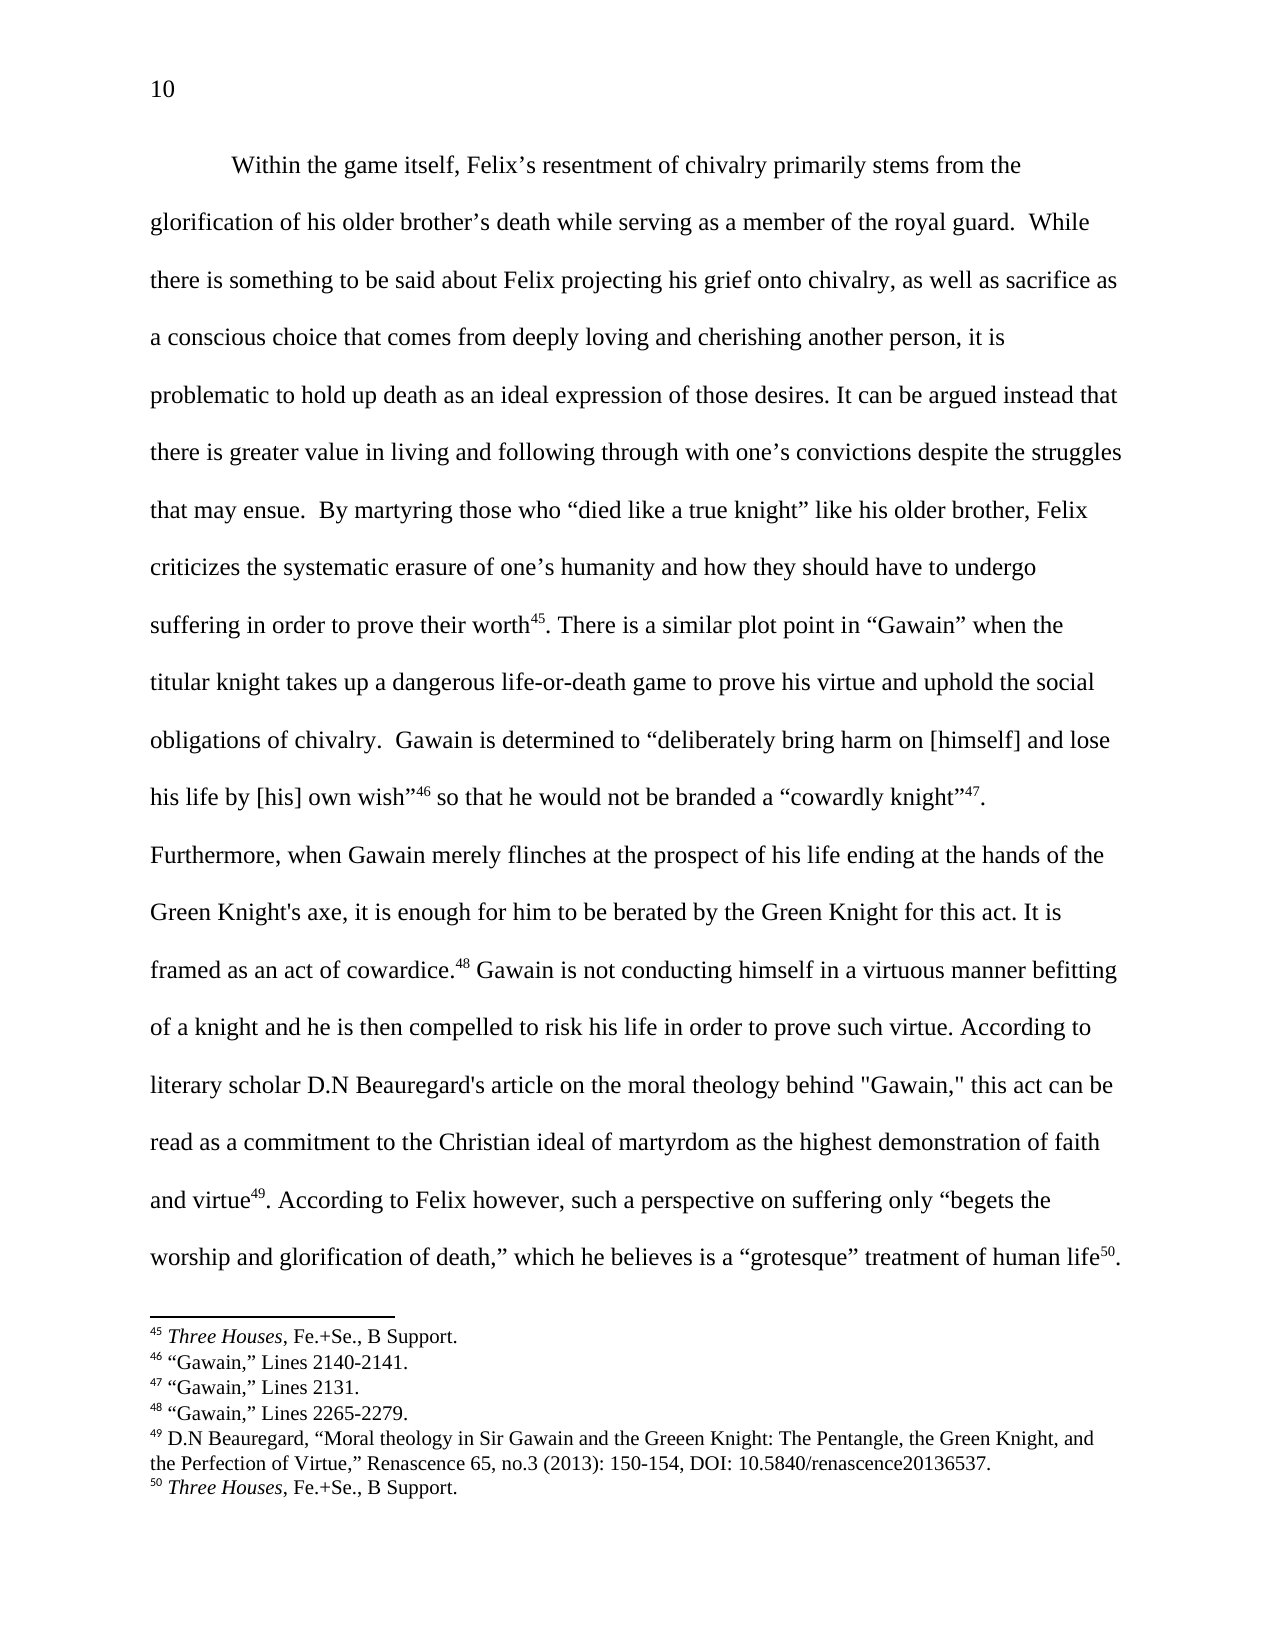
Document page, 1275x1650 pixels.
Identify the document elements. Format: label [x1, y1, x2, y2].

text [150, 150, 1125, 1271]
